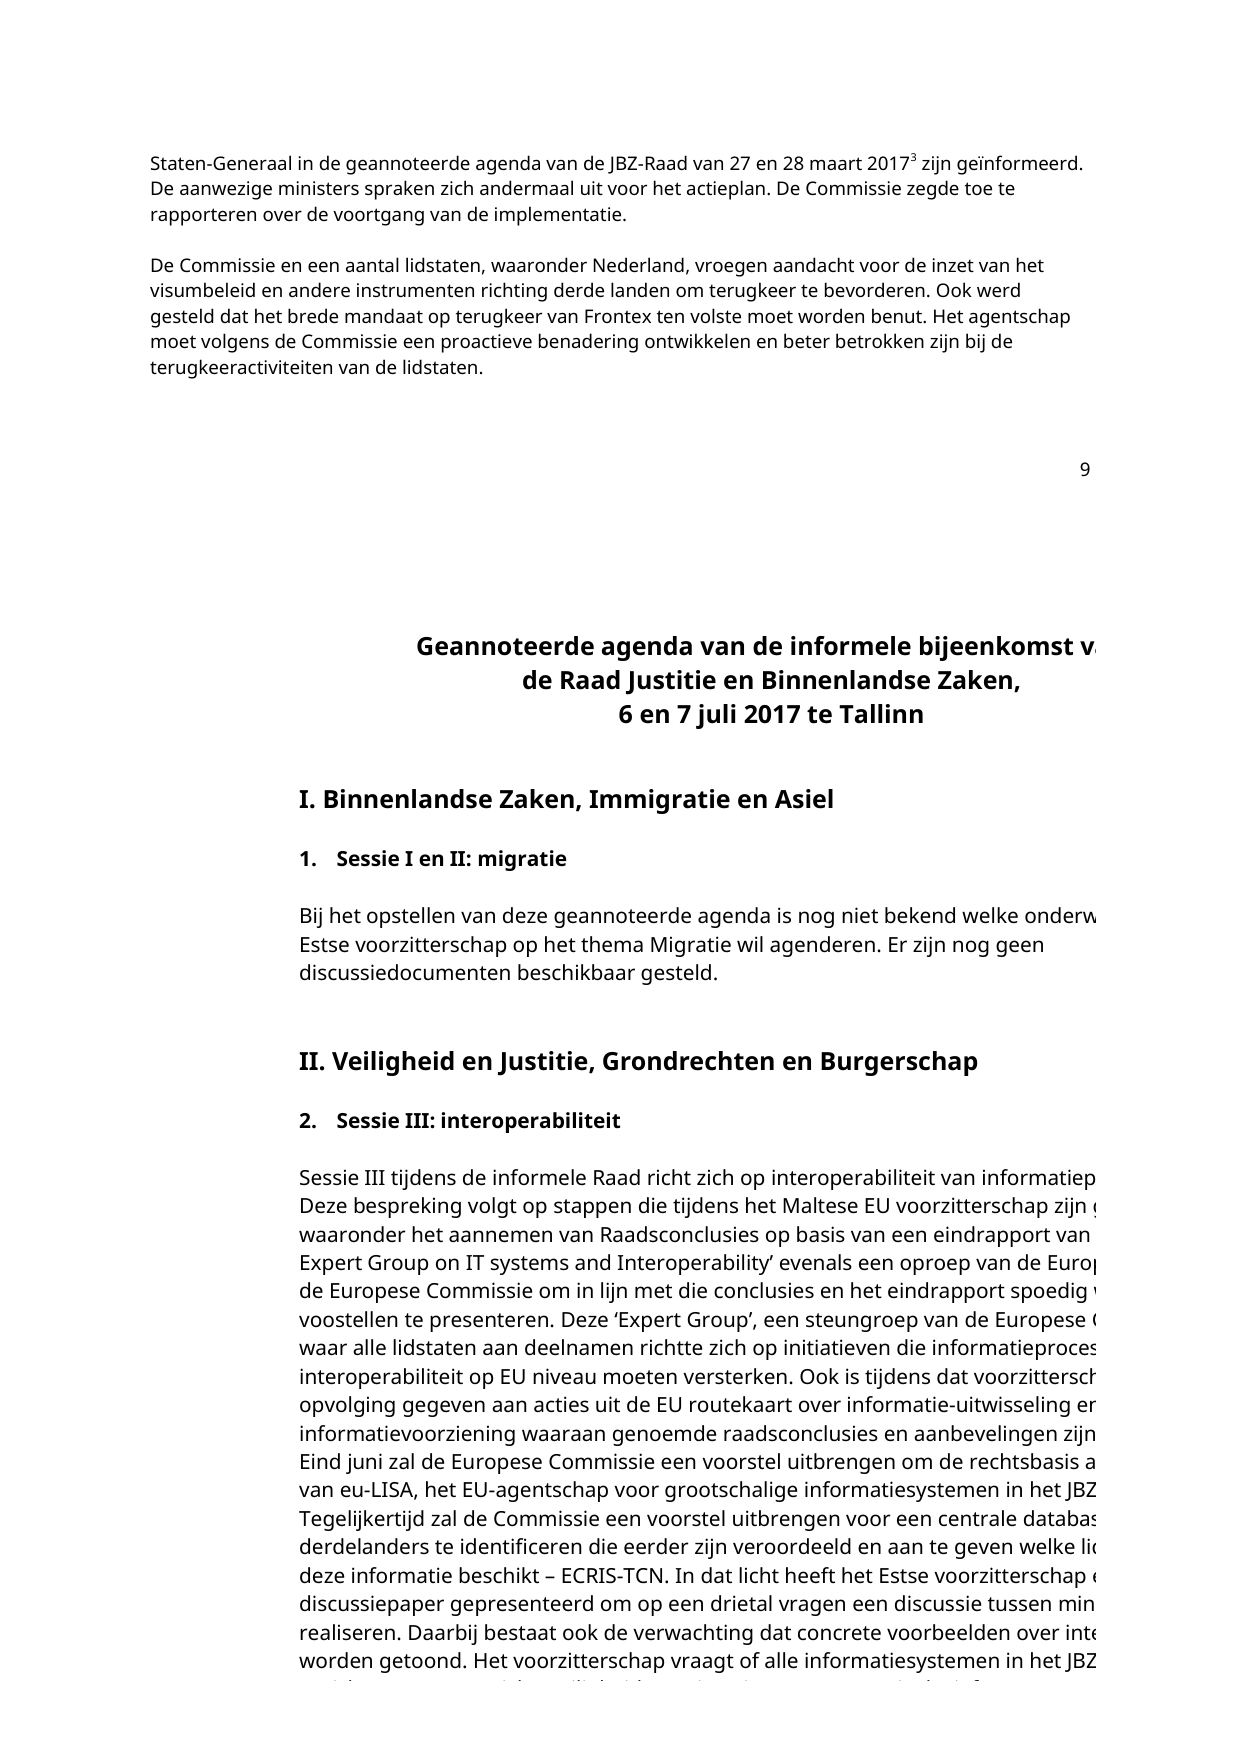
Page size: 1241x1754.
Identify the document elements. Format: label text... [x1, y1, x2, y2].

text In de discussie over terugkeer werd gesproken over het actieplan terugkeer, waarover beide Kamers der Staten-Generaal in de geannoteerde agenda van de JBZ-Raad van 27 en 28 maart 2017 zijn geïnformeerd. De aanwezige ministers spraken zich andermaal uit voor het actieplan. De Commissie zegde toe te rapporteren over de voortgang van de implementatie. [150, 150, 1090, 227]
text De Commissie en een aantal lidstaten, waaronder Nederland, vroegen aandacht voor de inzet van het visumbeleid en andere instrumenten richting derde landen om terugkeer te bevorderen. Ook werd gesteld dat het brede mandaat op terugkeer van Frontex ten volste moet worden benut. Het agentschap moet volgens de Commissie een proactieve benadering ontwikkelen en beter betrokken zijn bij de terugkeeractiviteiten van de lidstaten. [150, 252, 1090, 380]
